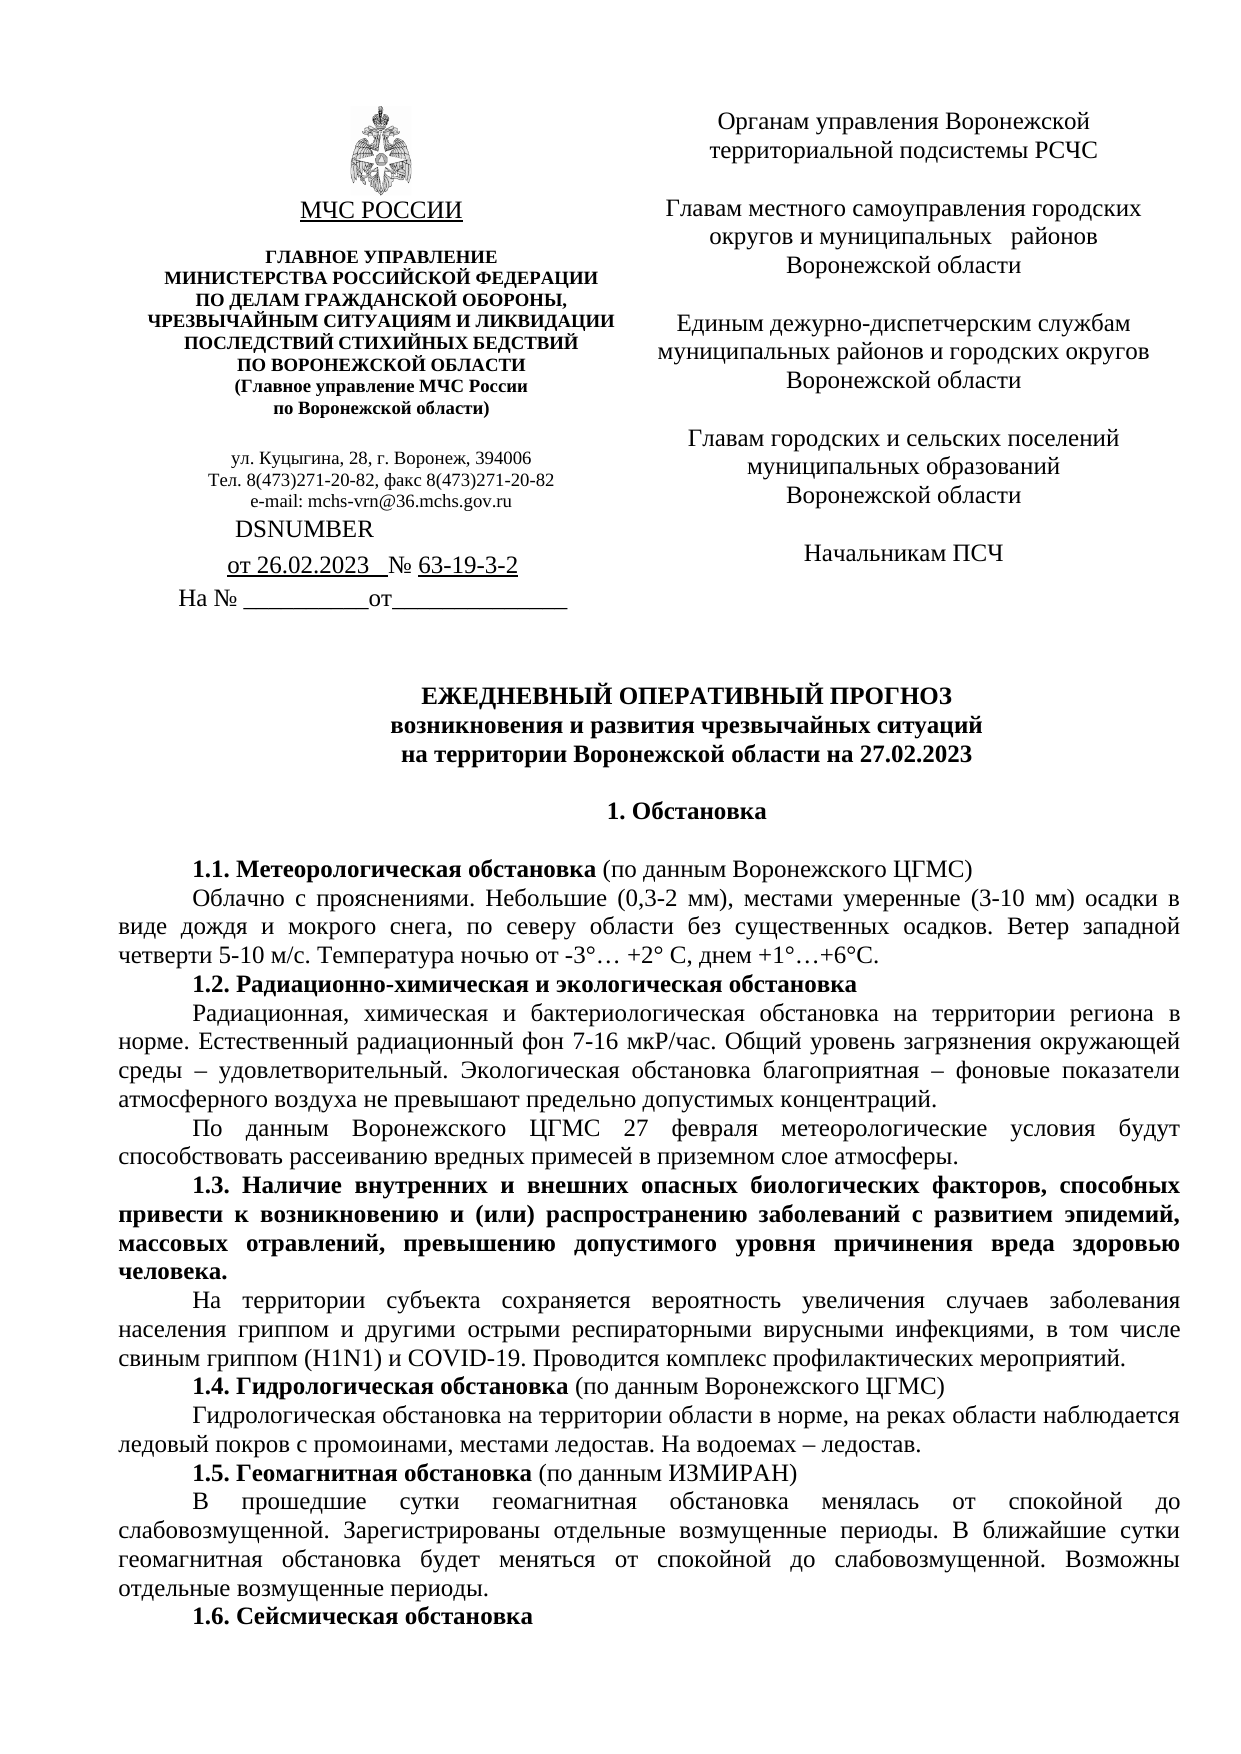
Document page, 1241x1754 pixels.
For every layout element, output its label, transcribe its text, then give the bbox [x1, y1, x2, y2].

text возникновения и развития чрезвычайных ситуаций [118, 710, 1181, 739]
text на территории Воронежской области на 27.02.2023 [118, 739, 1181, 768]
table_header Органам управления Воронежской территориальной подсистемы РСЧС Главам местного самоуправления городских округов и муниципальных районов Воронежской области Единым дежурно-диспетчерским службам муниципальных районов и городских округов Воронежской области Главам городских и сельских поселений муниципальных образований Воронежской области Начальникам ПСЧ [638, 106, 1169, 681]
text 1.1. Метеорологическая обстановка (по данным Воронежского ЦГМС) [118, 854, 1181, 883]
text 1. Обстановка [118, 796, 1181, 825]
text Радиационная, химическая и бактериологическая обстановка на территории региона в норме. Естественный радиационный фон 7-16 мкР/час. Общий уровень загрязнения окружающей среды – удовлетворительный. Экологическая обстановка благоприятная – фоновые показатели атмосферного воздуха не превышают предельно допустимых концентраций. [118, 998, 1181, 1113]
text По данным Воронежского ЦГМС 27 февраля метеорологические условия будут способствовать рассеиванию вредных примесей в приземном слое атмосферы. [118, 1113, 1181, 1170]
text В прошедшие сутки геомагнитная обстановка менялась от спокойной до слабовозмущенной. Зарегистрированы отдельные возмущенные периоды. В ближайшие сутки геомагнитная обстановка будет меняться от спокойной до слабовозмущенной. Возможны отдельные возмущенные периоды. [118, 1486, 1181, 1601]
text 1.3. Наличие внутренних и внешних опасных биологических факторов, способных привести к возникновению и (или) распространению заболеваний с развитием эпидемий, массовых отравлений, превышению допустимого уровня причинения вреда здоровью человека. [118, 1170, 1181, 1285]
text 1.2. Радиационно-химическая и экологическая обстановка [118, 969, 1181, 998]
text 1.6. Сейсмическая обстановка [118, 1601, 1181, 1630]
list 1.5. Геомагнитная обстановка (по данным ИЗМИРАН) [118, 1458, 1181, 1486]
table_header МЧС РОССИИ ГЛАВНОЕ УПРАВЛЕНИЕ МИНИСТЕРСТВА РОССИЙСКОЙ ФЕДЕРАЦИИ ПО ДЕЛАМ ГРАЖДАНСКОЙ ОБОРОНЫ, ЧРЕЗВЫЧАЙНЫМ СИТУАЦИЯМ И ЛИКВИДАЦИИ ПОСЛЕДСТВИЙ СТИХИЙНЫХ БЕДСТВИЙ ПО ВОРОНЕЖСКОЙ ОБЛАСТИ (Главное управление МЧС России по Воронежской области) ул. Куцыгина, 28, г. Воронеж, 394006 Тел. 8(473)271-20-82, факс 8(473)271-20-82 e-mail: mchs-vrn@36.mchs.gov.ru от 26.02.2023 № 63-19-3-2 На № __________от______________ [107, 106, 638, 681]
text На территории субъекта сохраняется вероятность увеличения случаев заболевания населения гриппом и другими острыми респираторными вирусными инфекциями, в том числе свиным гриппом (H1N1) и COVID-19. Проводится комплекс профилактических мероприятий. [118, 1285, 1181, 1371]
text Облачно с прояснениями. Небольшие (0,3-2 мм), местами умеренные (3-10 мм) осадки в виде дождя и мокрого снега, по северу области без существенных осадков. Ветер западной четверти 5-10 м/с. Температура ночью от -3°… +2° С, днем +1°…+6°С. [118, 883, 1181, 969]
text 1.4. Гидрологическая обстановка (по данным Воронежского ЦГМС) [118, 1371, 1181, 1400]
text Гидрологическая обстановка на территории области в норме, на реках области наблюдается ледовый покров с промоинами, местами ледостав. На водоемах – ледостав. [118, 1400, 1181, 1458]
list ЕЖЕДНЕВНЫЙ ОПЕРАТИВНЫЙ ПРОГНОЗ [118, 681, 1181, 710]
